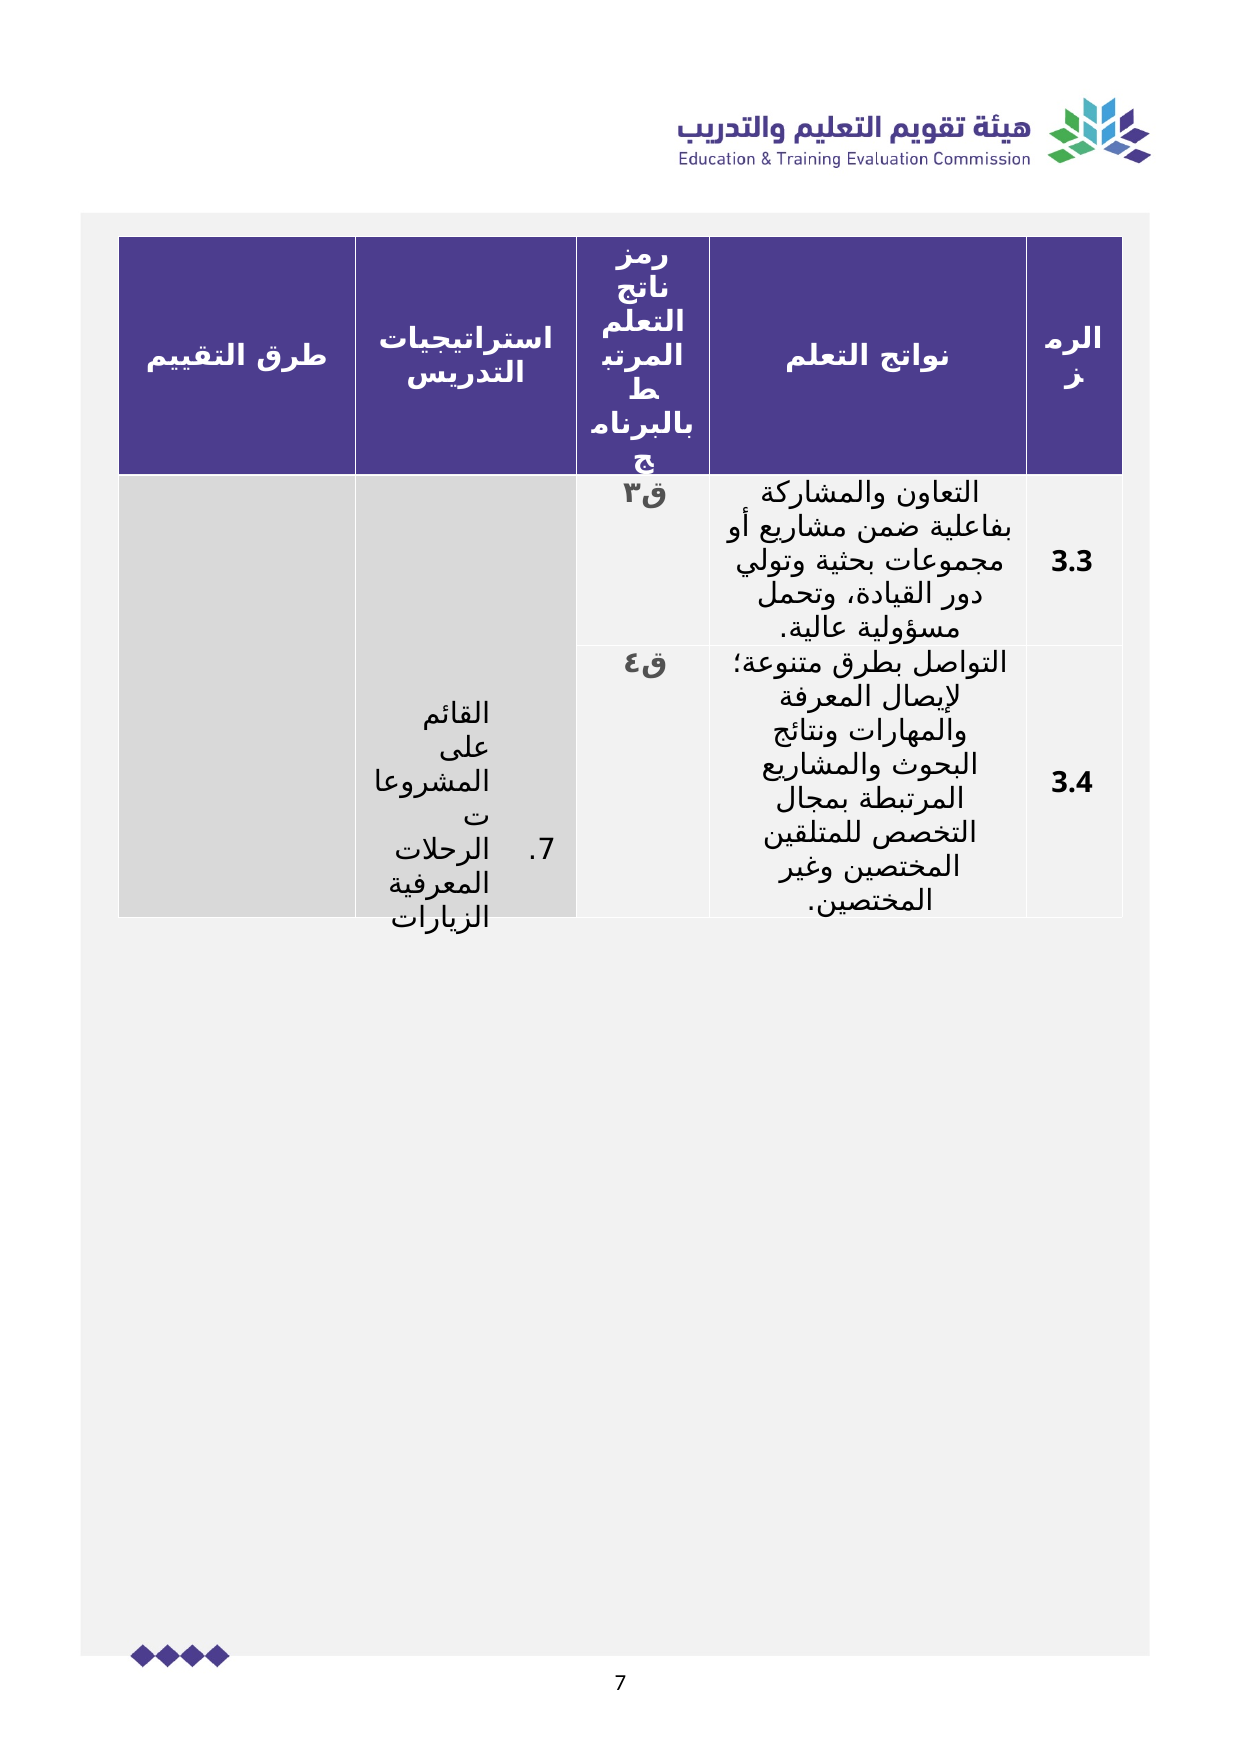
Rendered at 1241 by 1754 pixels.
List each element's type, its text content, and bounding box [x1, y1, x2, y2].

table_cell 3.3 [1027, 476, 1122, 645]
picture [0, 1, 1235, 1752]
table_header رمز ناتج التعلم المرتبط بالبرنامج [577, 237, 709, 474]
table_cell التعاون والمشاركة بفاعلية ضمن مشاريع أو مجموعات بحثية وتولي دور القيادة، وتحمل مسؤولية عالية. [710, 476, 1026, 645]
table_header نواتج التعلم [710, 237, 1026, 474]
table_header طرق التقييم [119, 237, 355, 474]
table_cell التواصل بطرق متنوعة؛ لإيصال المعرفة والمهارات ونتائج البحوث والمشاريع المرتبطة بمجال التخصص للمتلقين المختصين وغير المختصين. [710, 646, 1026, 917]
table_header استراتيجيات التدريس [356, 237, 576, 474]
table_cell ق٣ [577, 476, 709, 645]
table_cell ق٤ [577, 646, 709, 917]
table_cell 3.4 [1027, 646, 1122, 917]
table_header الرمز [1027, 237, 1122, 474]
